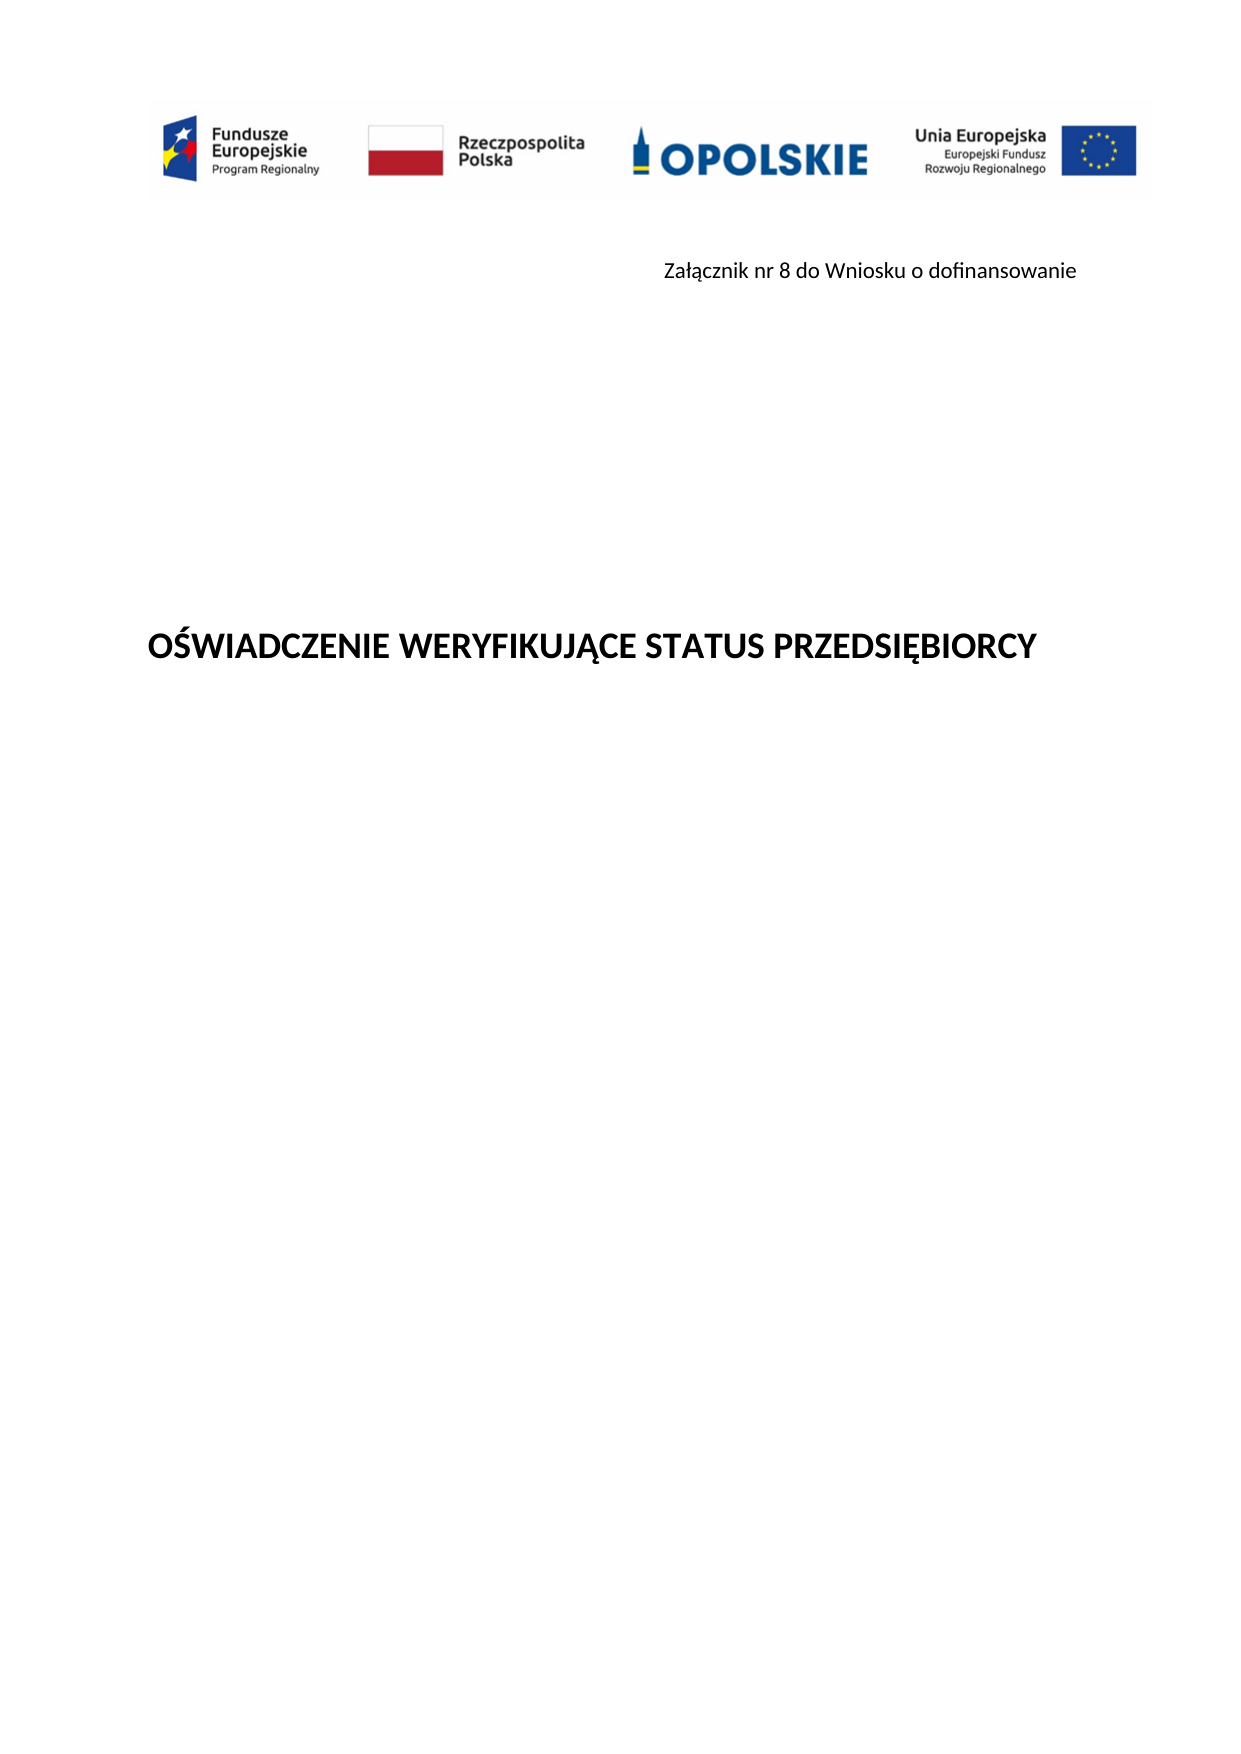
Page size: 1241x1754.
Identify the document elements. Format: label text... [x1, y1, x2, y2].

picture [147, 99, 1153, 198]
text OŚWIADCZENIE WERYFIKUJĄCE STATUS PRZEDSIĘBIORCY [148, 622, 1093, 668]
text Załącznik nr 8 do Wniosku o dofinansowanie [148, 256, 1093, 284]
